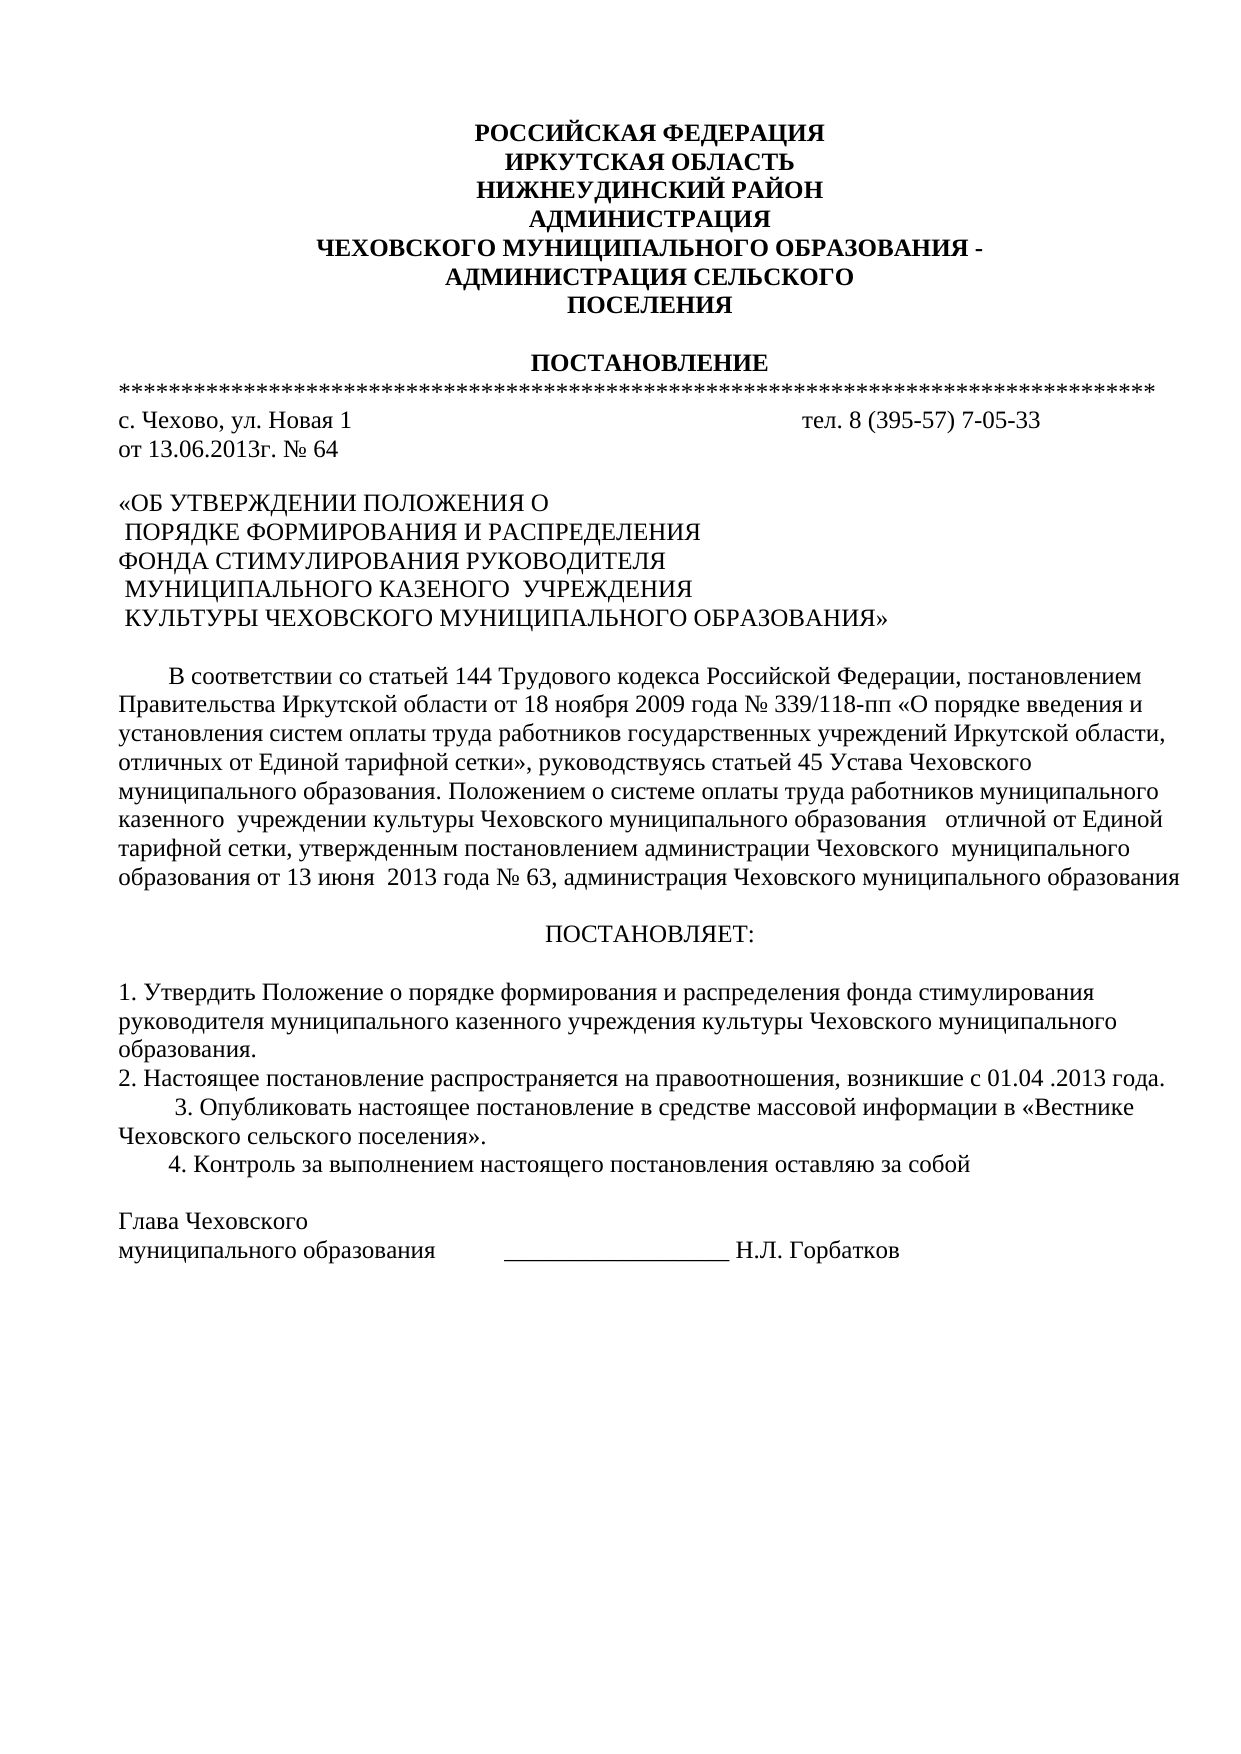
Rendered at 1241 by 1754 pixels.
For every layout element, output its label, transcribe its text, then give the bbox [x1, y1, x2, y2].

text МУНИЦИПАЛЬНОГО КАЗЕНОГО УЧРЕЖДЕНИЯ [118, 574, 1181, 603]
text от 13.06.2013г. № 64 [118, 434, 1181, 463]
text ПОРЯДКЕ ФОРМИРОВАНИЯ И РАСПРЕДЕЛЕНИЯ [118, 517, 1181, 546]
text с. Чехово, ул. Новая 1 тел. 8 (395-57) 7-05-33 [118, 406, 1181, 434]
text 3. Опубликовать настоящее постановление в средстве массовой информации в «Вестнике Чеховского сельского поселения». [118, 1092, 1181, 1149]
text ИРКУТСКАЯ ОБЛАСТЬ [118, 147, 1181, 176]
text ПОСТАНОВЛЯЕТ: [118, 919, 1181, 948]
text 1. Утвердить Положение о порядке формирования и распределения фонда стимулирования руководителя муниципального казенного учреждения культуры Чеховского муниципального образования. [118, 977, 1181, 1063]
text КУЛЬТУРЫ ЧЕХОВСКОГО МУНИЦИПАЛЬНОГО ОБРАЗОВАНИЯ» [118, 603, 1181, 632]
text ФОНДА СТИМУЛИРОВАНИЯ РУКОВОДИТЕЛЯ [118, 546, 1181, 574]
text 4. Контроль за выполнением настоящего постановления оставляю за собой [118, 1149, 1181, 1178]
text НИЖНЕУДИНСКИЙ РАЙОН [118, 176, 1181, 204]
text РОССИЙСКАЯ ФЕДЕРАЦИЯ [118, 118, 1181, 147]
text муниципального образования __________________ Н.Л. Горбатков [118, 1235, 1181, 1264]
text *********************************************************************************** [118, 377, 1181, 406]
text АДМИНИСТРАЦИЯ СЕЛЬСКОГО [118, 262, 1181, 291]
text В соответствии со статьей 144 Трудового кодекса Российской Федерации, постановлением Правительства Иркутской области от 18 ноября 2009 года № 339/118-пп «О порядке введения и установления систем оплаты труда работников государственных учреждений Иркутской области, отличных от Единой тарифной сетки», руководствуясь статьей 45 Устава Чеховского муниципального образования. Положением о системе оплаты труда работников муниципального казенного учреждении культуры Чеховского муниципального образования отличной от Единой тарифной сетки, утвержденным постановлением администрации Чеховского муниципального образования от 13 июня 2013 года № 63, администрация Чеховского муниципального образования [118, 661, 1181, 891]
text ЧЕХОВСКОГО МУНИЦИПАЛЬНОГО ОБРАЗОВАНИЯ - [118, 233, 1181, 262]
text «ОБ УТВЕРЖДЕНИИ ПОЛОЖЕНИЯ О [118, 488, 1181, 517]
text 2. Настоящее постановление распространяется на правоотношения, возникшие с 01.04 .2013 года. [118, 1063, 1181, 1092]
text АДМИНИСТРАЦИЯ [118, 204, 1181, 233]
text ПОСТАНОВЛЕНИЕ [118, 348, 1181, 377]
text Глава Чеховского [118, 1206, 1181, 1235]
text ПОСЕЛЕНИЯ [118, 291, 1181, 319]
